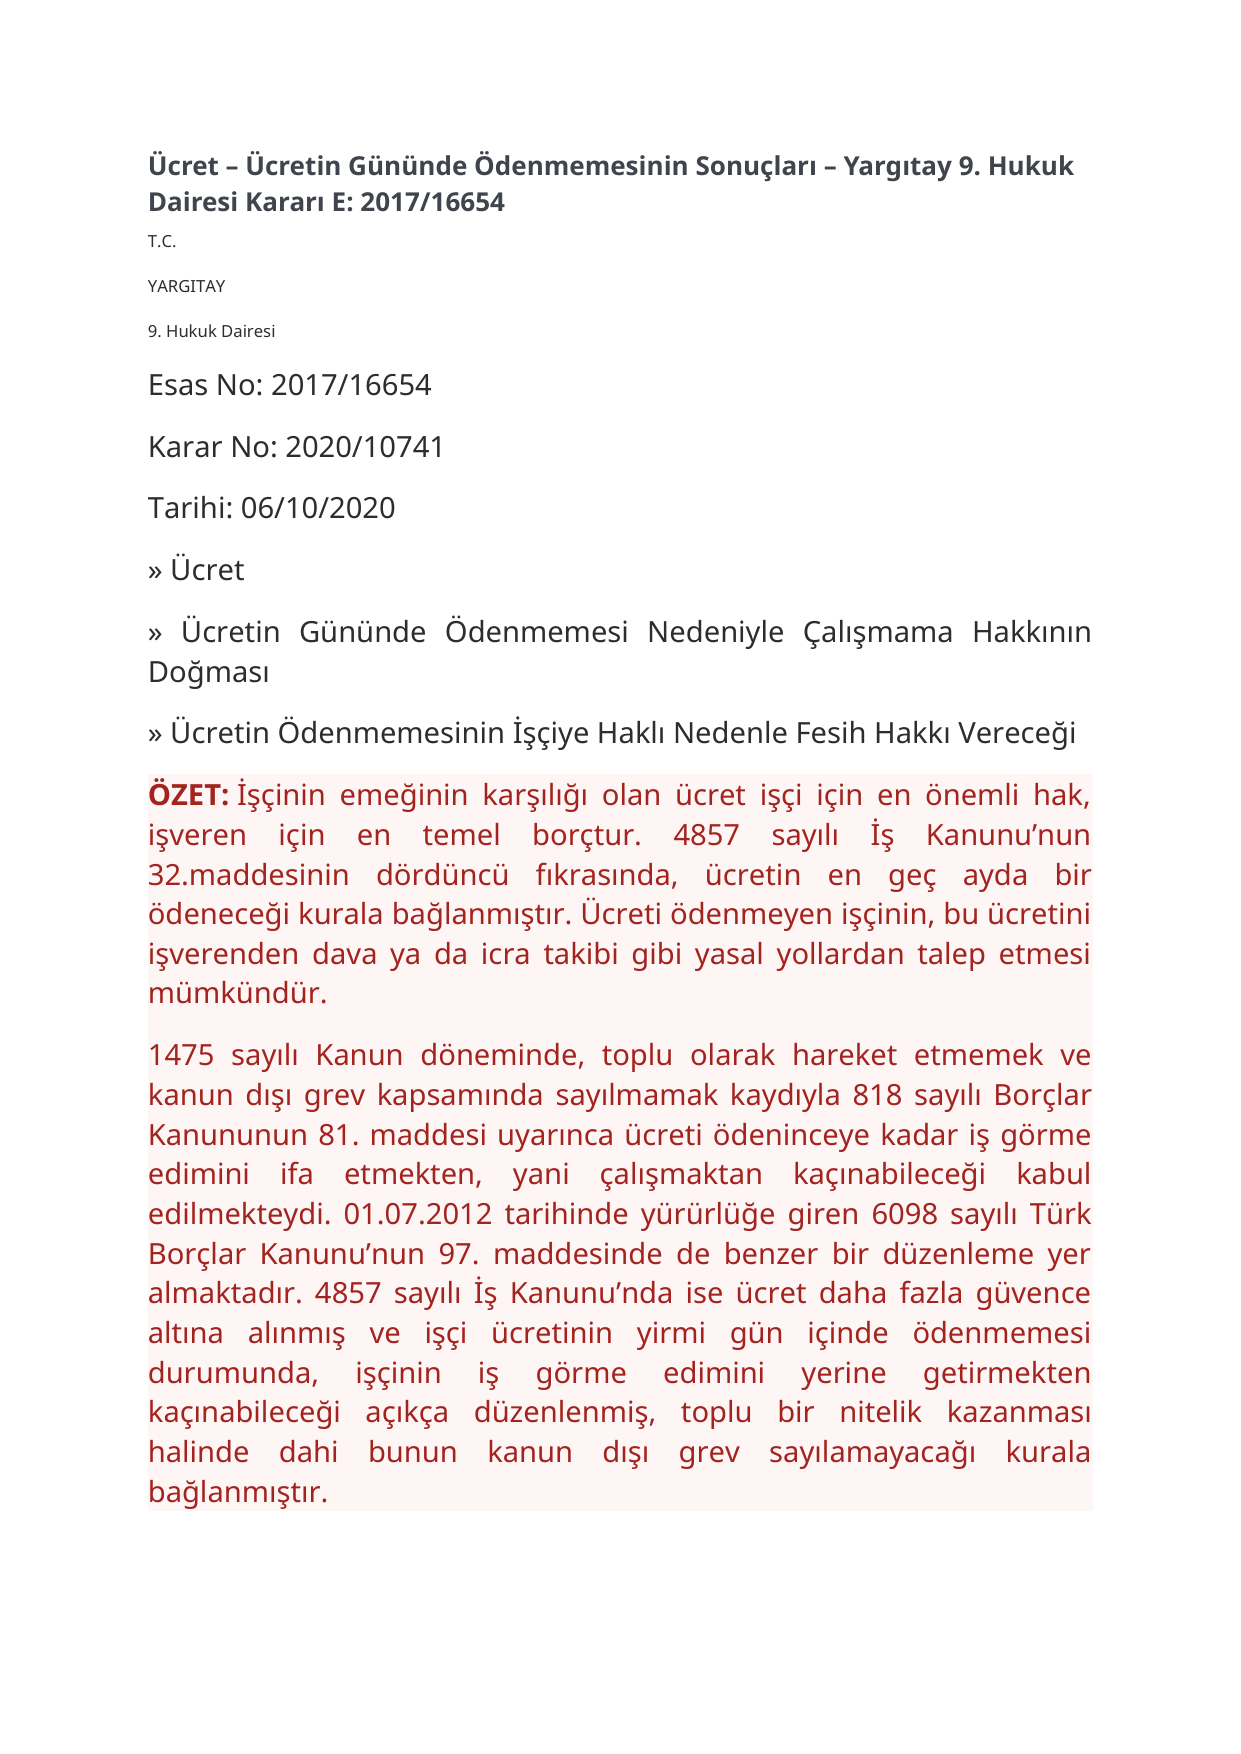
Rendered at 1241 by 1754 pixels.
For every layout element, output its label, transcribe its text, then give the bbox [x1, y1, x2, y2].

text Esas No: 2017/16654 [148, 364, 1093, 404]
text Tarihi: 06/10/2020 [148, 488, 1093, 527]
text 9. Hukuk Dairesi [148, 319, 1093, 342]
text » Ücretin Ödenmemesinin İşçiye Haklı Nedenle Fesih Hakkı Vereceği [148, 713, 1093, 752]
text » Ücret [148, 549, 1093, 589]
text T.C. [148, 230, 1093, 252]
text Ücret – Ücretin Gününde Ödenmemesinin Sonuçları – Yargıtay 9. Hukuk Dairesi Kararı E: 2017/16654 [148, 148, 1093, 219]
text Karar No: 2020/10741 [148, 426, 1093, 466]
text 1475 sayılı Kanun döneminde, toplu olarak hareket etmemek ve kanun dışı grev kapsamında sayılmamak kaydıyla 818 sayılı Borçlar Kanununun 81. maddesi uyarınca ücreti ödeninceye kadar iş görme edimini ifa etmekten, yani çalışmaktan kaçınabileceği kabul edilmekteydi. 01.07.2012 tarihinde yürürlüğe giren 6098 sayılı Türk Borçlar Kanunu’nun 97. maddesinde de benzer bir düzenleme yer almaktadır. 4857 sayılı İş Kanunu’nda ise ücret daha fazla güvence altına alınmış ve işçi ücretinin yirmi gün içinde ödenmemesi durumunda, işçinin iş görme edimini yerine getirmekten kaçınabileceği açıkça düzenlenmiş, toplu bir nitelik kazanması halinde dahi bunun kanun dışı grev sayılamayacağı kurala bağlanmıştır. [148, 1034, 1093, 1511]
text ÖZET: İşçinin emeğinin karşılığı olan ücret işçi için en önemli hak, işveren için en temel borçtur. 4857 sayılı İş Kanunu’nun 32.maddesinin dördüncü fıkrasında, ücretin en geç ayda bir ödeneceği kurala bağlanmıştır. Ücreti ödenmeyen işçinin, bu ücretini işverenden dava ya da icra takibi gibi yasal yollardan talep etmesi mümkündür. [148, 774, 1093, 1012]
text » Ücretin Gününde Ödenmemesi Nedeniyle Çalışmama Hakkının Doğması [148, 611, 1093, 691]
text YARGITAY [148, 274, 1093, 297]
